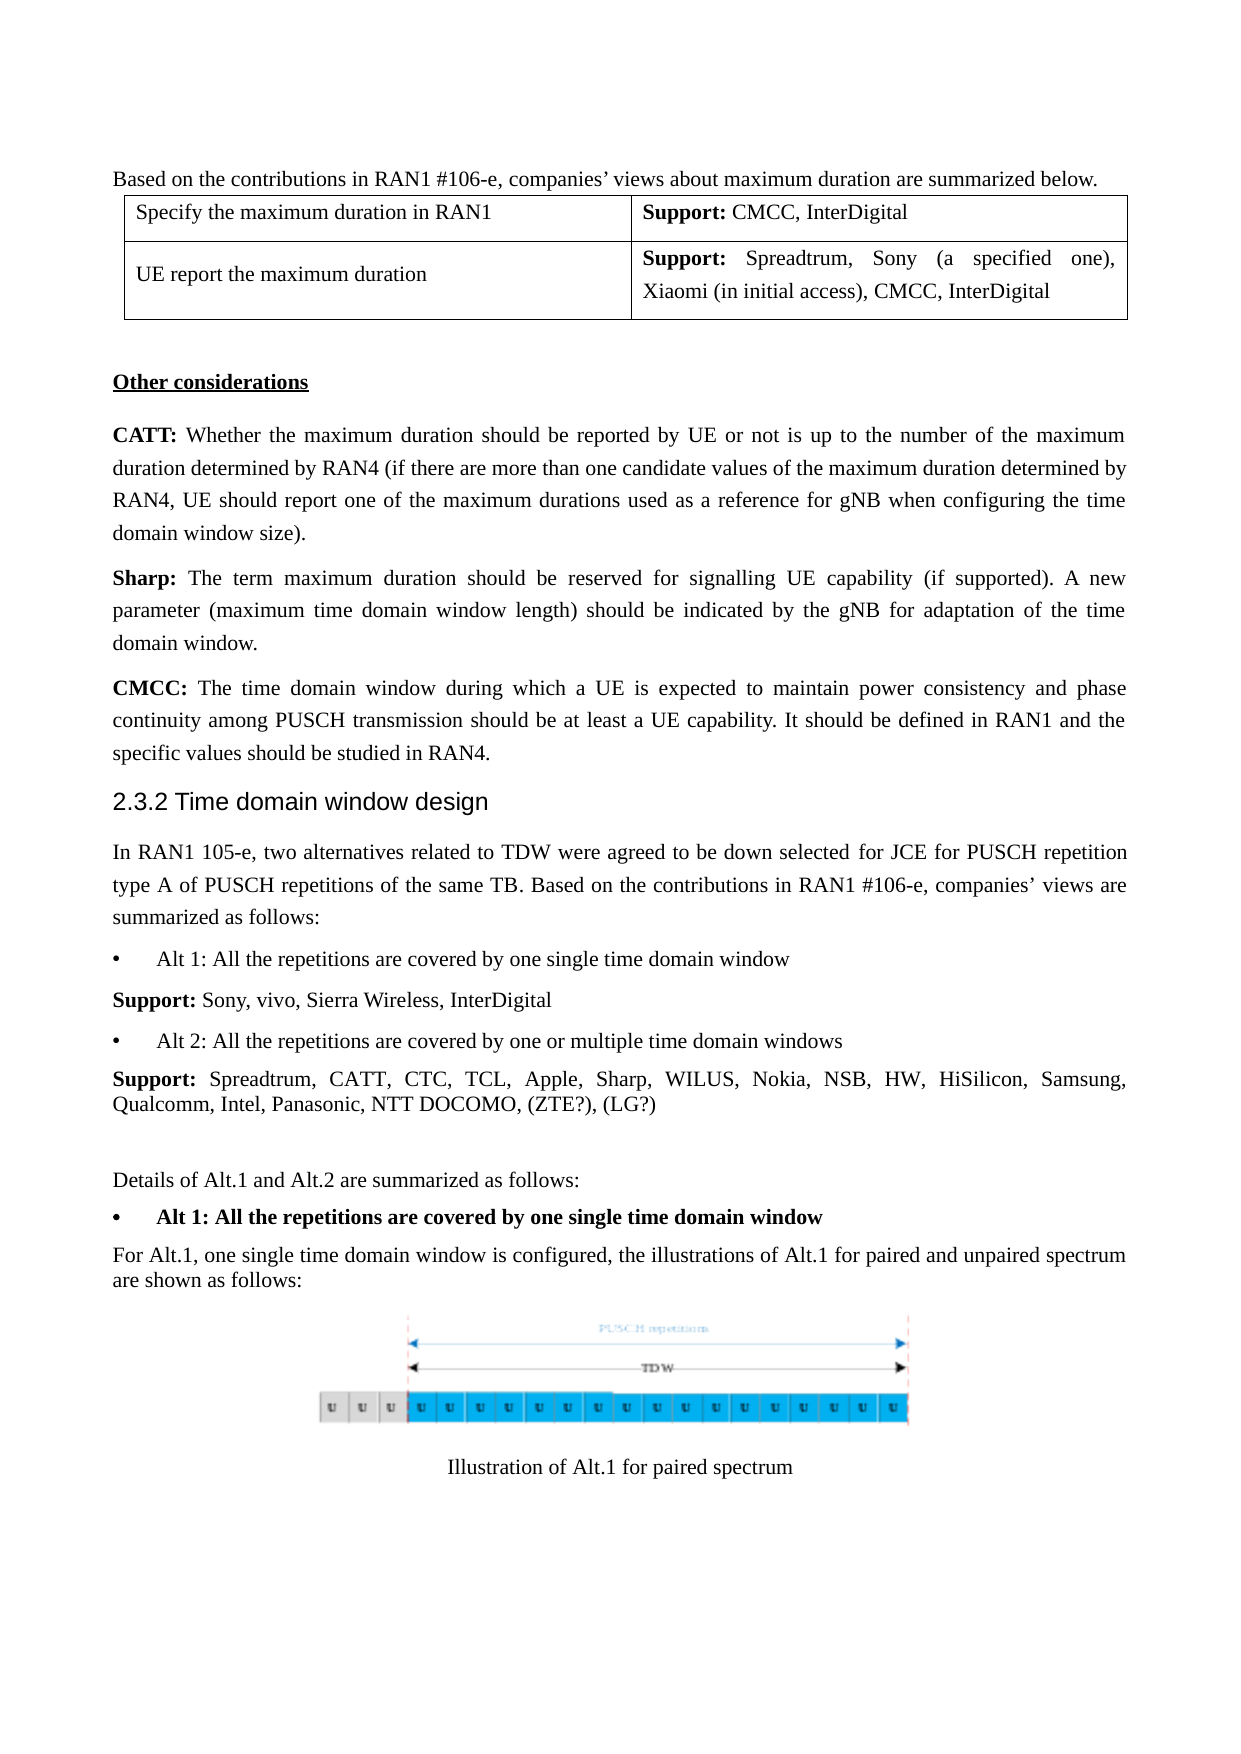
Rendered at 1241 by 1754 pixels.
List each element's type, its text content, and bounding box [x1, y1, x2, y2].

table_header Specify the maximum duration in RAN1 [125, 196, 631, 241]
list Alt 1: All the repetitions are covered by one single time domain window [112, 946, 1128, 971]
text Illustration of Alt.1 for paired spectrum [112, 1454, 1128, 1479]
text For Alt.1, one single time domain window is configured, the illustrations of Alt.1 for paired and unpaired spectrum are shown as follows: [112, 1242, 1128, 1292]
text In RAN1 105-e, two alternatives related to TDW were agreed to be down selected for JCE for PUSCH repetition type A of PUSCH repetitions of the same TB. Based on the contributions in RAN1 #106-e, companies’ views are summarized as follows: [112, 836, 1128, 933]
list Alt 2: All the repetitions are covered by one or multiple time domain windows [112, 1028, 1128, 1053]
table_header Support: CMCC, InterDigital [632, 196, 1127, 241]
text Details of Alt.1 and Alt.2 are summarized as follows: [112, 1167, 1128, 1192]
list Alt 1: All the repetitions are covered by one single time domain window [112, 1204, 1128, 1229]
text CMCC: The time domain window during which a UE is expected to maintain power consistency and phase continuity among PUSCH transmission should be at least a UE capability. It should be defined in RAN1 and the specific values should be studied in RAN4. [112, 671, 1128, 768]
text Other considerations [112, 365, 1128, 398]
text Based on the contributions in RAN1 #106-e, companies’ views about maximum duration are summarized below. [112, 162, 1128, 194]
text CATT: Whether the maximum duration should be reported by UE or not is up to the number of the maximum duration determined by RAN4 (if there are more than one candidate values of the maximum duration determined by RAN4, UE should report one of the maximum durations used as a reference for gNB when configuring the time domain window size). [112, 418, 1128, 548]
table_cell Support: Spreadtrum, Sony (a specified one), Xiaomi (in initial access), CMCC, InterDigital [632, 242, 1127, 319]
text Support: Sony, vivo, Sierra Wireless, InterDigital [112, 983, 1128, 1016]
text Sharp: The term maximum duration should be reserved for signalling UE capability (if supported). A new parameter (maximum time domain window length) should be indicated by the gNB for adaptation of the time domain window. [112, 561, 1128, 658]
text Support: Spreadtrum, CATT, CTC, TCL, Apple, Sharp, WILUS, Nokia, NSB, HW, HiSilicon, Samsung, Qualcomm, Intel, Panasonic, NTT DOCOMO, (ZTE?), (LG?) [112, 1066, 1128, 1116]
table_cell UE report the maximum duration [125, 242, 631, 319]
subtitle 2.3.2 Time domain window design [112, 784, 1128, 817]
